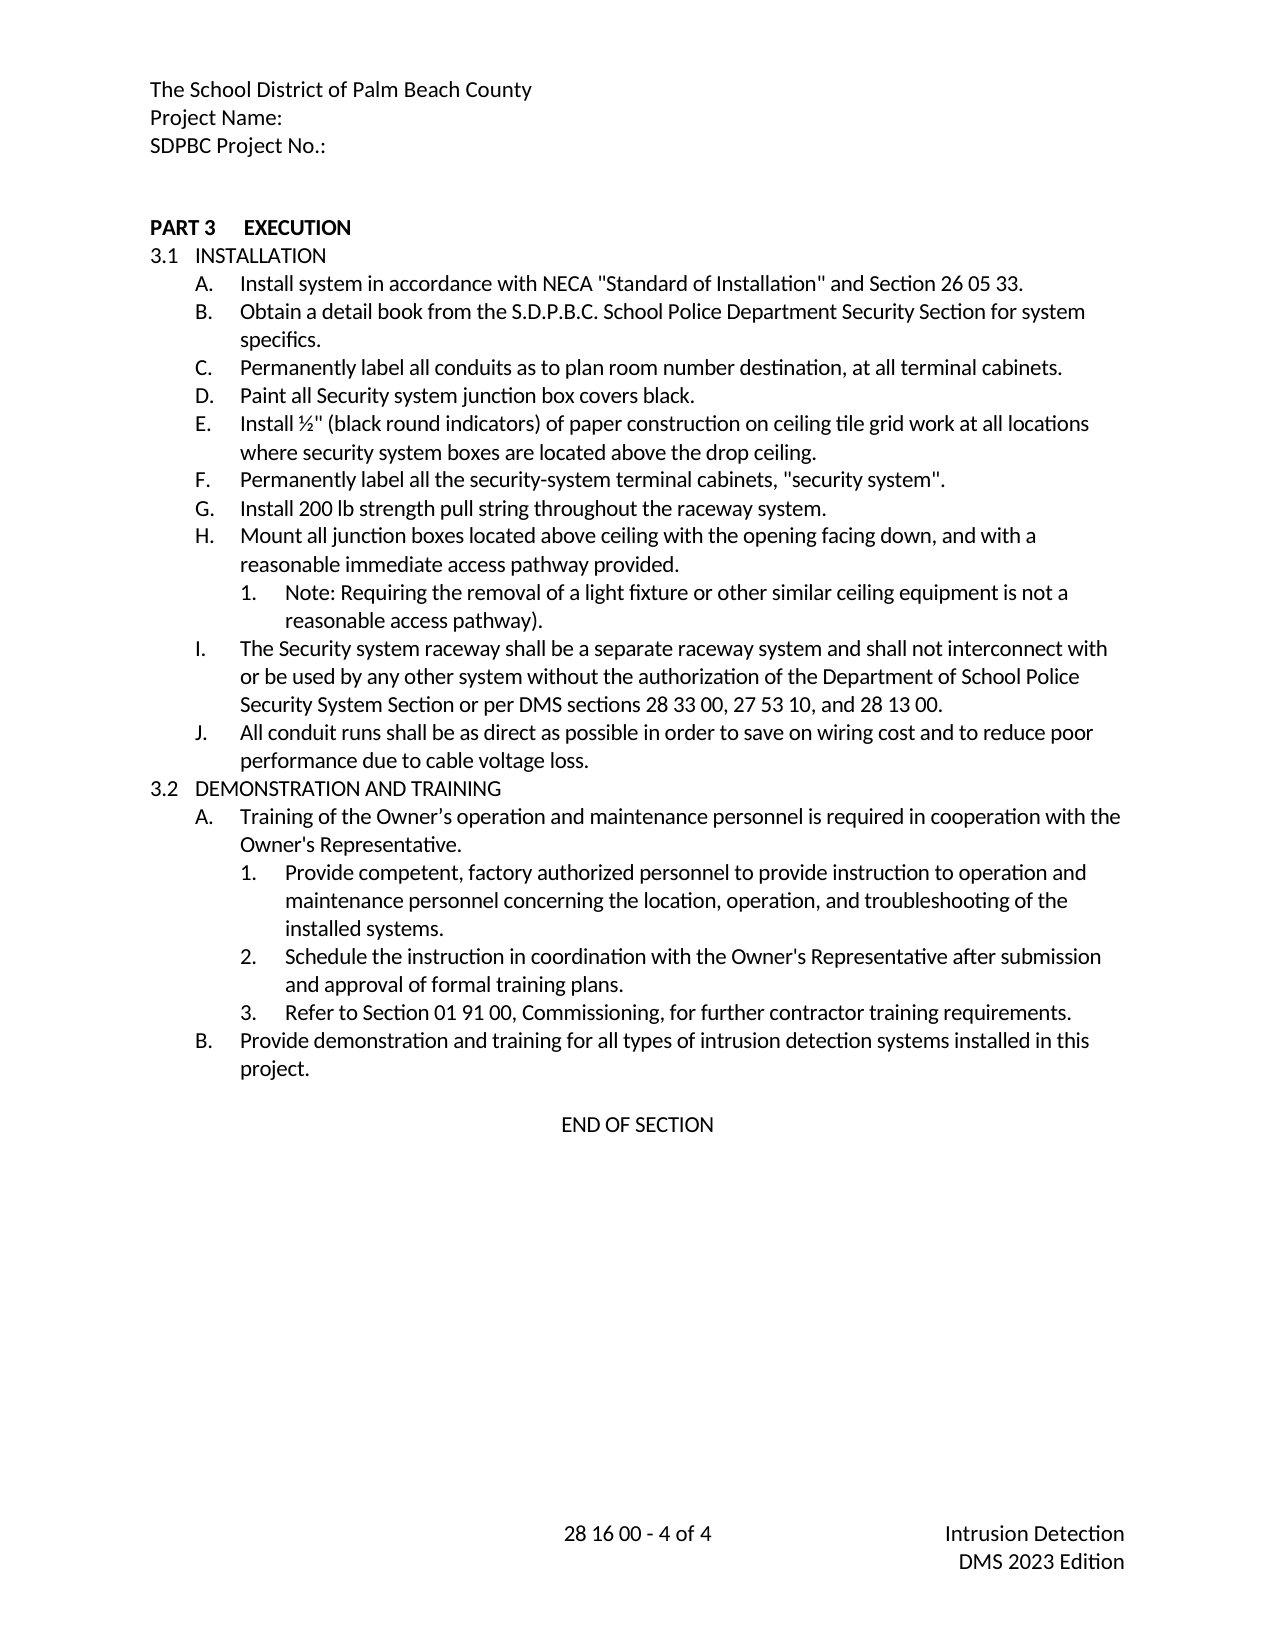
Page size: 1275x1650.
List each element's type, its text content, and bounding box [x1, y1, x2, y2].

list Paint all Security system junction box covers black. [195, 382, 1125, 409]
list Permanently label all the security-system terminal cabinets, "security system". [195, 466, 1125, 494]
list DEMONSTRATION AND TRAINING [150, 774, 1125, 802]
list All conduit runs shall be as direct as possible in order to save on wiring cost and to reduce poor performance due to cable voltage loss. [195, 718, 1125, 774]
list Note: Requiring the removal of a light fixture or other similar ceiling equipment is not a reasonable access pathway). [240, 578, 1125, 634]
list Provide demonstration and training for all types of intrusion detection systems installed in this project. [195, 1026, 1125, 1082]
list Install 200 lb strength pull string throughout the raceway system. [195, 494, 1125, 522]
list Training of the Owner’s operation and maintenance personnel is required in cooperation with the Owner's Representative. [195, 802, 1125, 858]
text PART 3 EXECUTION [150, 213, 1125, 241]
list Provide competent, factory authorized personnel to provide instruction to operation and maintenance personnel concerning the location, operation, and troubleshooting of the installed systems. [240, 858, 1125, 942]
list Refer to Section 01 91 00, Commissioning, for further contractor training requirements. [240, 998, 1125, 1026]
text END OF SECTION [150, 1110, 1125, 1138]
list Install ½" (black round indicators) of paper construction on ceiling tile grid work at all locations where security system boxes are located above the drop ceiling. [195, 409, 1125, 466]
list Obtain a detail book from the S.D.P.B.C. School Police Department Security Section for system specifics. [195, 297, 1125, 353]
list INSTALLATION [150, 241, 1125, 269]
list Schedule the instruction in coordination with the Owner's Representative after submission and approval of formal training plans. [240, 942, 1125, 998]
list Install system in accordance with NECA "Standard of Installation" and Section 26 05 33. [195, 269, 1125, 297]
list The Security system raceway shall be a separate raceway system and shall not interconnect with or be used by any other system without the authorization of the Department of School Police Security System Section or per DMS sections 28 33 00, 27 53 10, and 28 13 00. [195, 634, 1125, 718]
list Mount all junction boxes located above ceiling with the opening facing down, and with a reasonable immediate access pathway provided. [195, 522, 1125, 578]
list Permanently label all conduits as to plan room number destination, at all terminal cabinets. [195, 353, 1125, 382]
